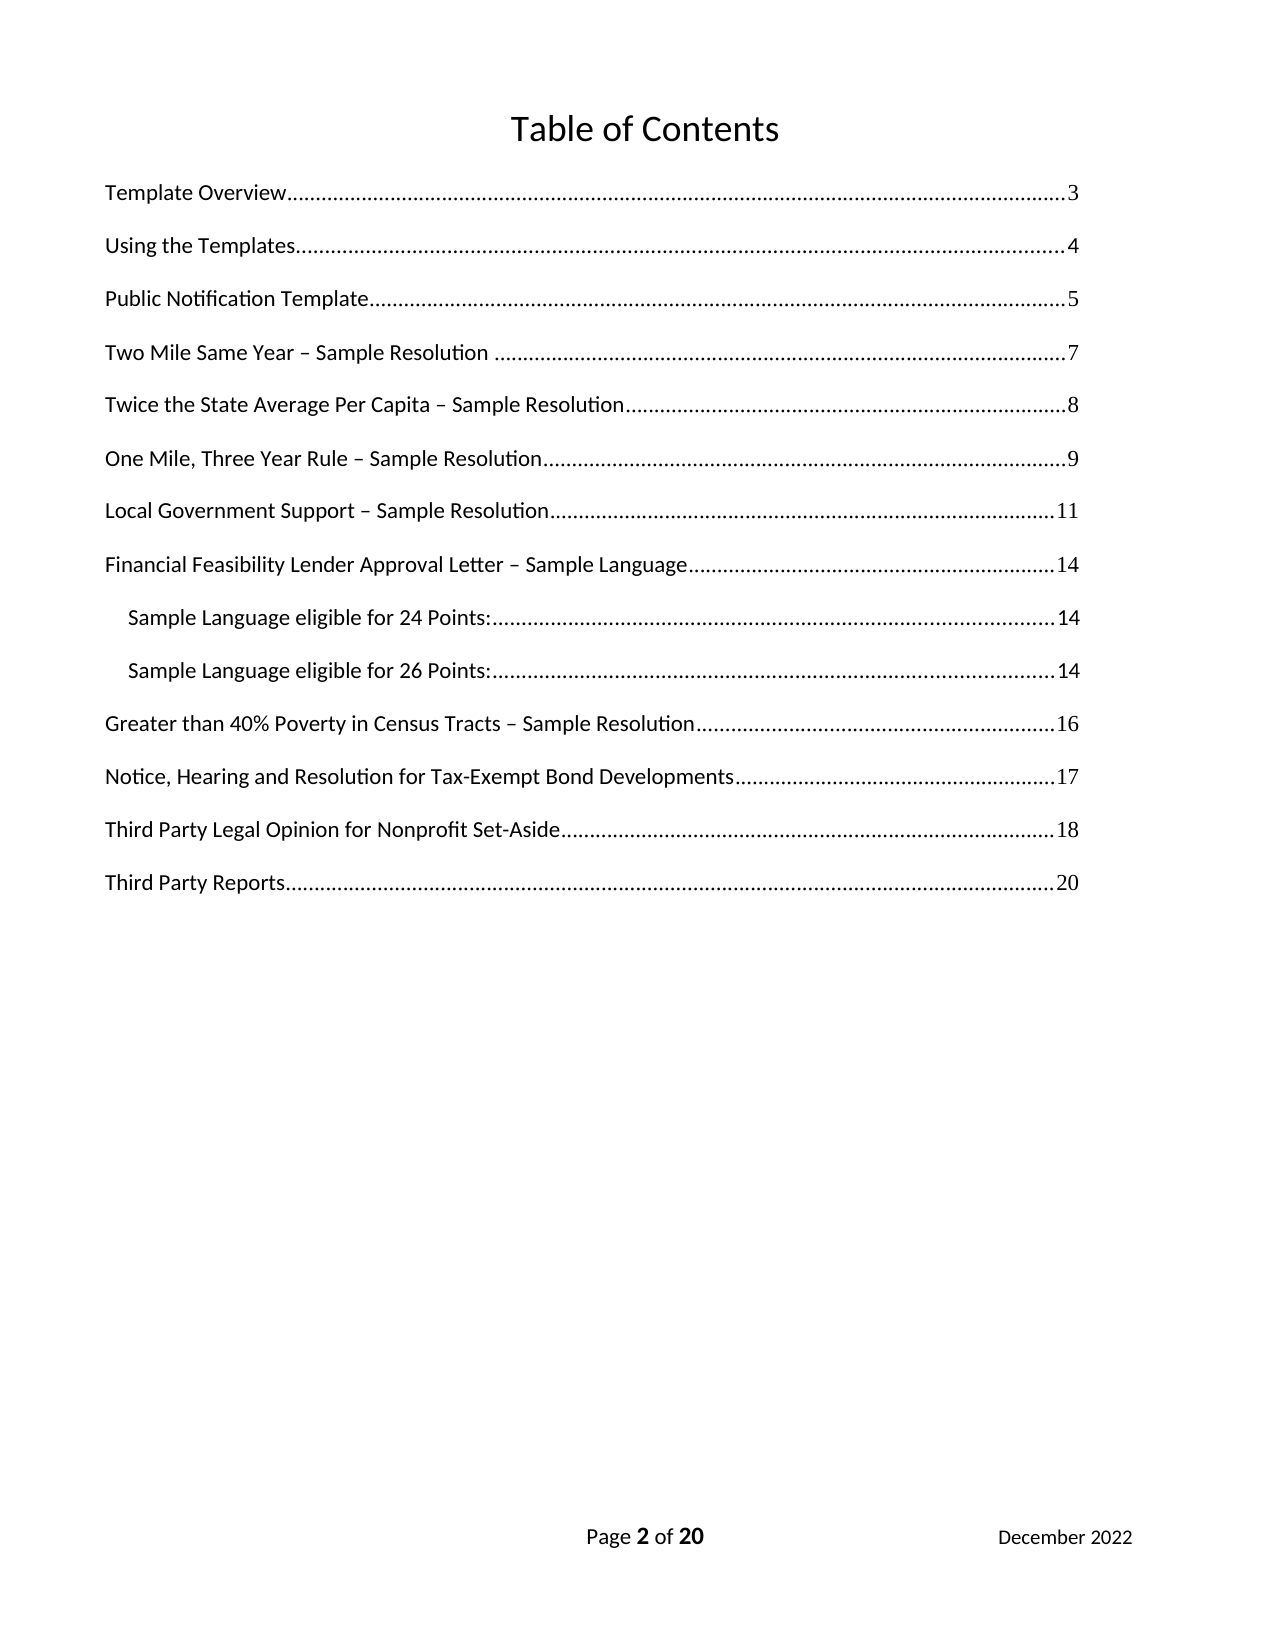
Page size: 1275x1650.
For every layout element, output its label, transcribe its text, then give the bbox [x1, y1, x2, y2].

text Public Notification Template 5 [105, 284, 1185, 313]
text Notice, Hearing and Resolution for Tax-Exempt Bond Developments 17 [105, 762, 1185, 790]
text Third Party Legal Opinion for Nonprofit Set-Aside 18 [105, 815, 1185, 843]
text One Mile, Three Year Rule – Sample Resolution 9 [105, 444, 1185, 472]
text Sample Language eligible for 26 Points: 14 [128, 656, 1185, 684]
text Using the Templates 4 [105, 232, 1185, 259]
text Financial Feasibility Lender Approval Letter – Sample Language 14 [105, 550, 1185, 578]
text Two Mile Same Year – Sample Resolution 7 [105, 338, 1185, 366]
text Twice the State Average Per Capita – Sample Resolution 8 [105, 391, 1185, 419]
text Table of Contents [105, 105, 1185, 151]
text Sample Language eligible for 24 Points: 14 [128, 603, 1185, 631]
text Local Government Support – Sample Resolution 11 [105, 497, 1185, 525]
text Template Overview 3 [105, 178, 1185, 207]
text Third Party Reports 20 [105, 868, 1185, 896]
text Greater than 40% Poverty in Census Tracts – Sample Resolution 16 [105, 709, 1185, 737]
